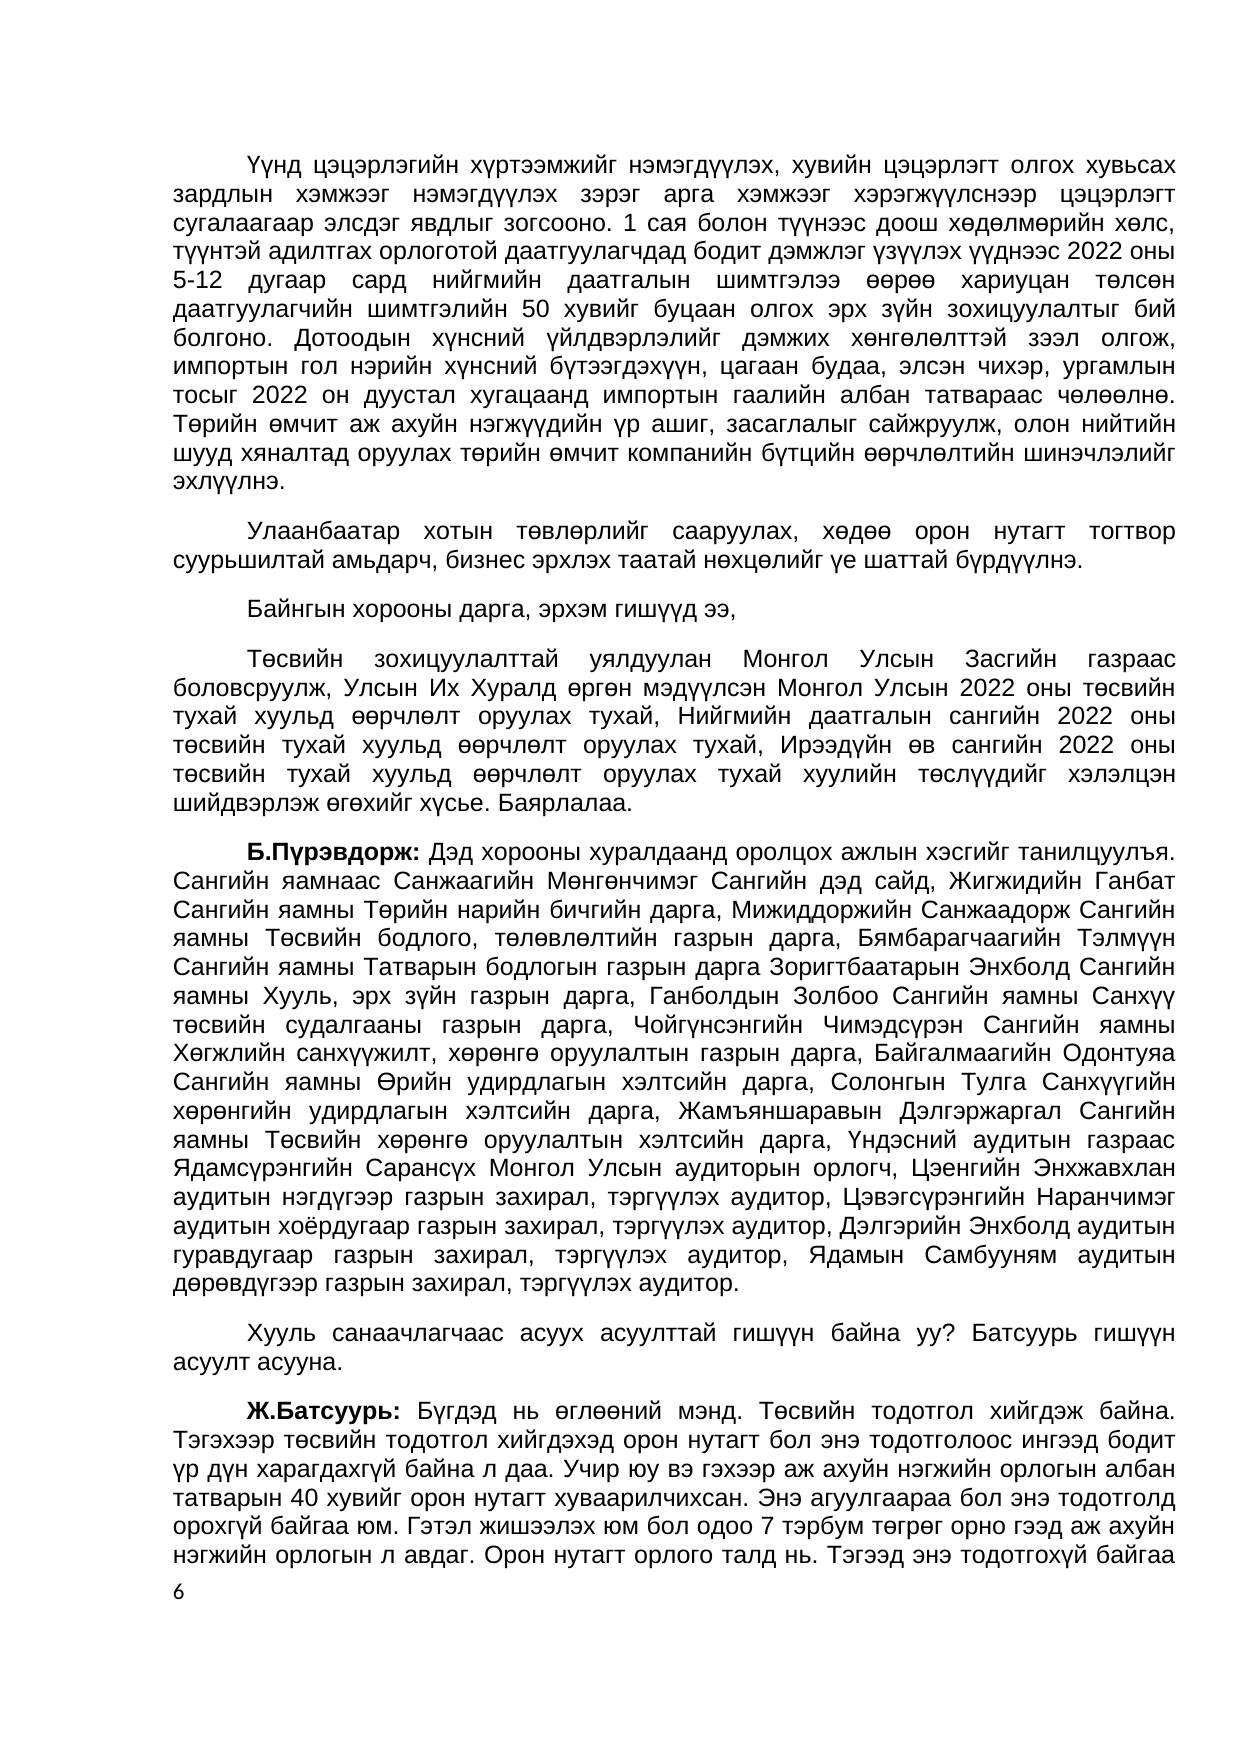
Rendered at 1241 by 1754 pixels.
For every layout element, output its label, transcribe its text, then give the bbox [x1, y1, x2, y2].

text Байнгын хорооны дарга, эрхэм гишүүд ээ, [173, 594, 1177, 623]
text Улаанбаатар хотын төвлөрлийг сааруулах, хөдөө орон нутагт тогтвор суурьшилтай амьдарч, бизнес эрхлэх таатай нөхцөлийг үе шаттай бүрдүүлнэ. [173, 516, 1177, 573]
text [173, 1396, 1177, 1569]
text Б.Пүрэвдорж: Дэд хорооны хуралдаанд оролцох ажлын хэсгийг танилцуулъя. Сангийн яамнаас Санжаагийн Мөнгөнчимэг Сангийн дэд сайд, Жигжидийн Ганбат Сангийн яамны Төрийн нарийн бичгийн дарга, Мижиддоржийн Санжаадорж Сангийн яамны Төсвийн бодлого, төлөвлөлтийн газрын дарга, Бямбарагчаагийн Тэлмүүн Сангийн яамны Татварын бодлогын газрын дарга Зоригтбаатарын Энхболд Сангийн яамны Хууль, эрх зүйн газрын дарга, Ганболдын Золбоо Сангийн яамны Санхүү төсвийн судалгааны газрын дарга, Чойгүнсэнгийн Чимэдсүрэн Сангийн яамны Хөгжлийн санхүүжилт, хөрөнгө оруулалтын газрын дарга, Байгалмаагийн Одонтуяа Сангийн яамны Өрийн удирдлагын хэлтсийн дарга, Солонгын Тулга Санхүүгийн хөрөнгийн удирдлагын хэлтсийн дарга, Жамъяншаравын Дэлгэржаргал Сангийн яамны Төсвийн хөрөнгө оруулалтын хэлтсийн дарга, Үндэсний аудитын газраас Ядамсүрэнгийн Сарансүх Монгол Улсын аудиторын орлогч, Цэенгийн Энхжавхлан аудитын нэгдүгээр газрын захирал, тэргүүлэх аудитор, Цэвэгсүрэнгийн Наранчимэг аудитын хоёрдугаар газрын захирал, тэргүүлэх аудитор, Дэлгэрийн Энхболд аудитын гуравдугаар газрын захирал, тэргүүлэх аудитор, Ядамын Самбууням аудитын дөрөвдүгээр газрын захирал, тэргүүлэх аудитор. [173, 837, 1177, 1297]
text Хууль санаачлагчаас асуух асуулттай гишүүн байна уу? Батсуурь гишүүн асуулт асууна. [173, 1318, 1177, 1375]
text Төсвийн зохицуулалттай уялдуулан Монгол Улсын Засгийн газраас боловсруулж, Улсын Их Хуралд өргөн мэдүүлсэн Монгол Улсын 2022 оны төсвийн тухай хуульд өөрчлөлт оруулах тухай, Нийгмийн даатгалын сангийн 2022 оны төсвийн тухай хуульд өөрчлөлт оруулах тухай, Ирээдүйн өв сангийн 2022 оны төсвийн тухай хуульд өөрчлөлт оруулах тухай хуулийн төслүүдийг хэлэлцэн шийдвэрлэж өгөхийг хүсье. Баярлалаа. [173, 644, 1177, 816]
text Үүнд цэцэрлэгийн хүртээмжийг нэмэгдүүлэх, хувийн цэцэрлэгт олгох хувьсах зардлын хэмжээг нэмэгдүүлэх зэрэг арга хэмжээг хэрэгжүүлснээр цэцэрлэгт сугалаагаар элсдэг явдлыг зогсооно. 1 сая болон түүнээс доош хөдөлмөрийн хөлс, түүнтэй адилтгах орлоготой даатгуулагчдад бодит дэмжлэг үзүүлэх үүднээс 2022 оны 5-12 дугаар сард нийгмийн даатгалын шимтгэлээ өөрөө хариуцан төлсөн даатгуулагчийн шимтгэлийн 50 хувийг буцаан олгох эрх зүйн зохицуулалтыг бий болгоно. Дотоодын хүнсний үйлдвэрлэлийг дэмжих хөнгөлөлттэй зээл олгож, импортын гол нэрийн хүнсний бүтээгдэхүүн, цагаан будаа, элсэн чихэр, ургамлын тосыг 2022 он дуустал хугацаанд импортын гаалийн албан татвараас чөлөөлнө. Төрийн өмчит аж ахуйн нэгжүүдийн үр ашиг, засаглалыг сайжруулж, олон нийтийн шууд хяналтад оруулах төрийн өмчит компанийн бүтцийн өөрчлөлтийн шинэчлэлийг эхлүүлнэ. [173, 150, 1177, 495]
